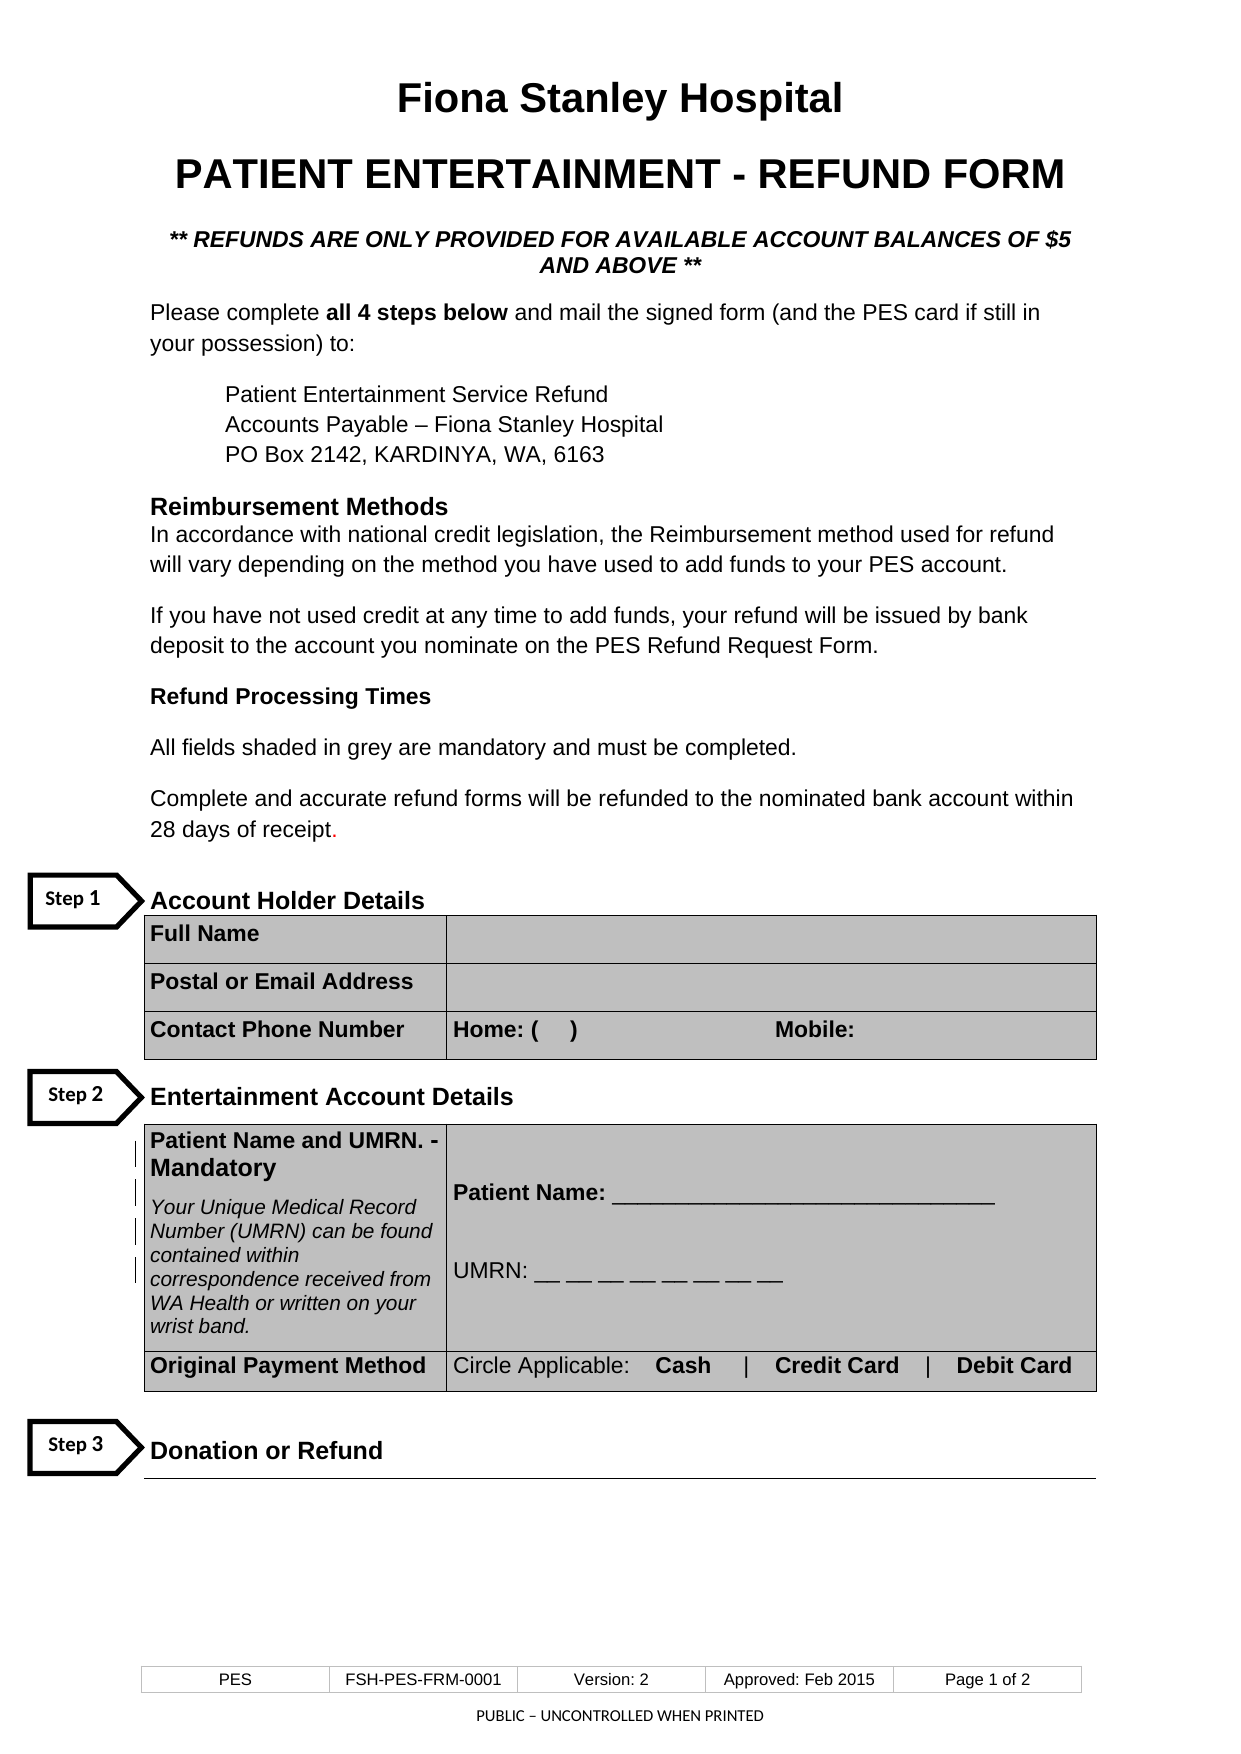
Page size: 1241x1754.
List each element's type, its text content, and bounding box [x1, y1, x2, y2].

table_header Full Name [145, 916, 446, 963]
table_cell Patient Name: ______________________________ UMRN: __ __ __ __ __ __ __ __ [447, 1125, 1096, 1351]
table_cell Home: ( ) Mobile: [447, 1012, 1096, 1059]
table_cell Postal or Email Address [145, 964, 446, 1011]
table_cell [447, 964, 1096, 1011]
text All fields shaded in grey are mandatory and must be completed. [150, 734, 1090, 761]
table_cell Contact Phone Number [145, 1012, 446, 1059]
text Reimbursement Methods [150, 492, 1090, 521]
table_cell Donation or Refund [144, 1392, 1096, 1477]
text In accordance with national credit legislation, the Reimbursement method used for refund will vary depending on the method you have used to add funds to your PES account. [150, 521, 1090, 577]
text ** REFUNDS ARE ONLY PROVIDED FOR AVAILABLE ACCOUNT BALANCES OF $5 AND ABOVE ** [150, 226, 1090, 278]
text If you have not used credit at any time to add funds, your refund will be issued by bank deposit to the account you nominate on the PES Refund Request Form. [150, 602, 1090, 658]
table_cell Circle Applicable: Cash | Credit Card | Debit Card [447, 1352, 1096, 1391]
text Please complete all 4 steps below and mail the signed form (and the PES card if still in your possession) to: [150, 299, 1090, 356]
text Refund Processing Times [150, 683, 1090, 709]
text Fiona Stanley Hospital [150, 74, 1090, 122]
text Patient Entertainment Service Refund Accounts Payable – Fiona Stanley Hospital PO Box 2142, KARDINYA, WA, 6163 [225, 381, 1090, 467]
text Account Holder Details [150, 886, 1090, 914]
table_header [447, 916, 1096, 963]
table_cell Patient Name and UMRN. - Mandatory Your Unique Medical Record Number (UMRN) can be found contained within correspondence received from WA Health or written on your wrist band. [145, 1125, 446, 1351]
table_cell Original Payment Method [145, 1352, 446, 1391]
table_cell Entertainment Account Details [144, 1060, 1096, 1123]
text Complete and accurate refund forms will be refunded to the nominated bank account within 28 days of receipt. [150, 785, 1090, 842]
text PATIENT ENTERTAINMENT - REFUND FORM [150, 150, 1090, 198]
